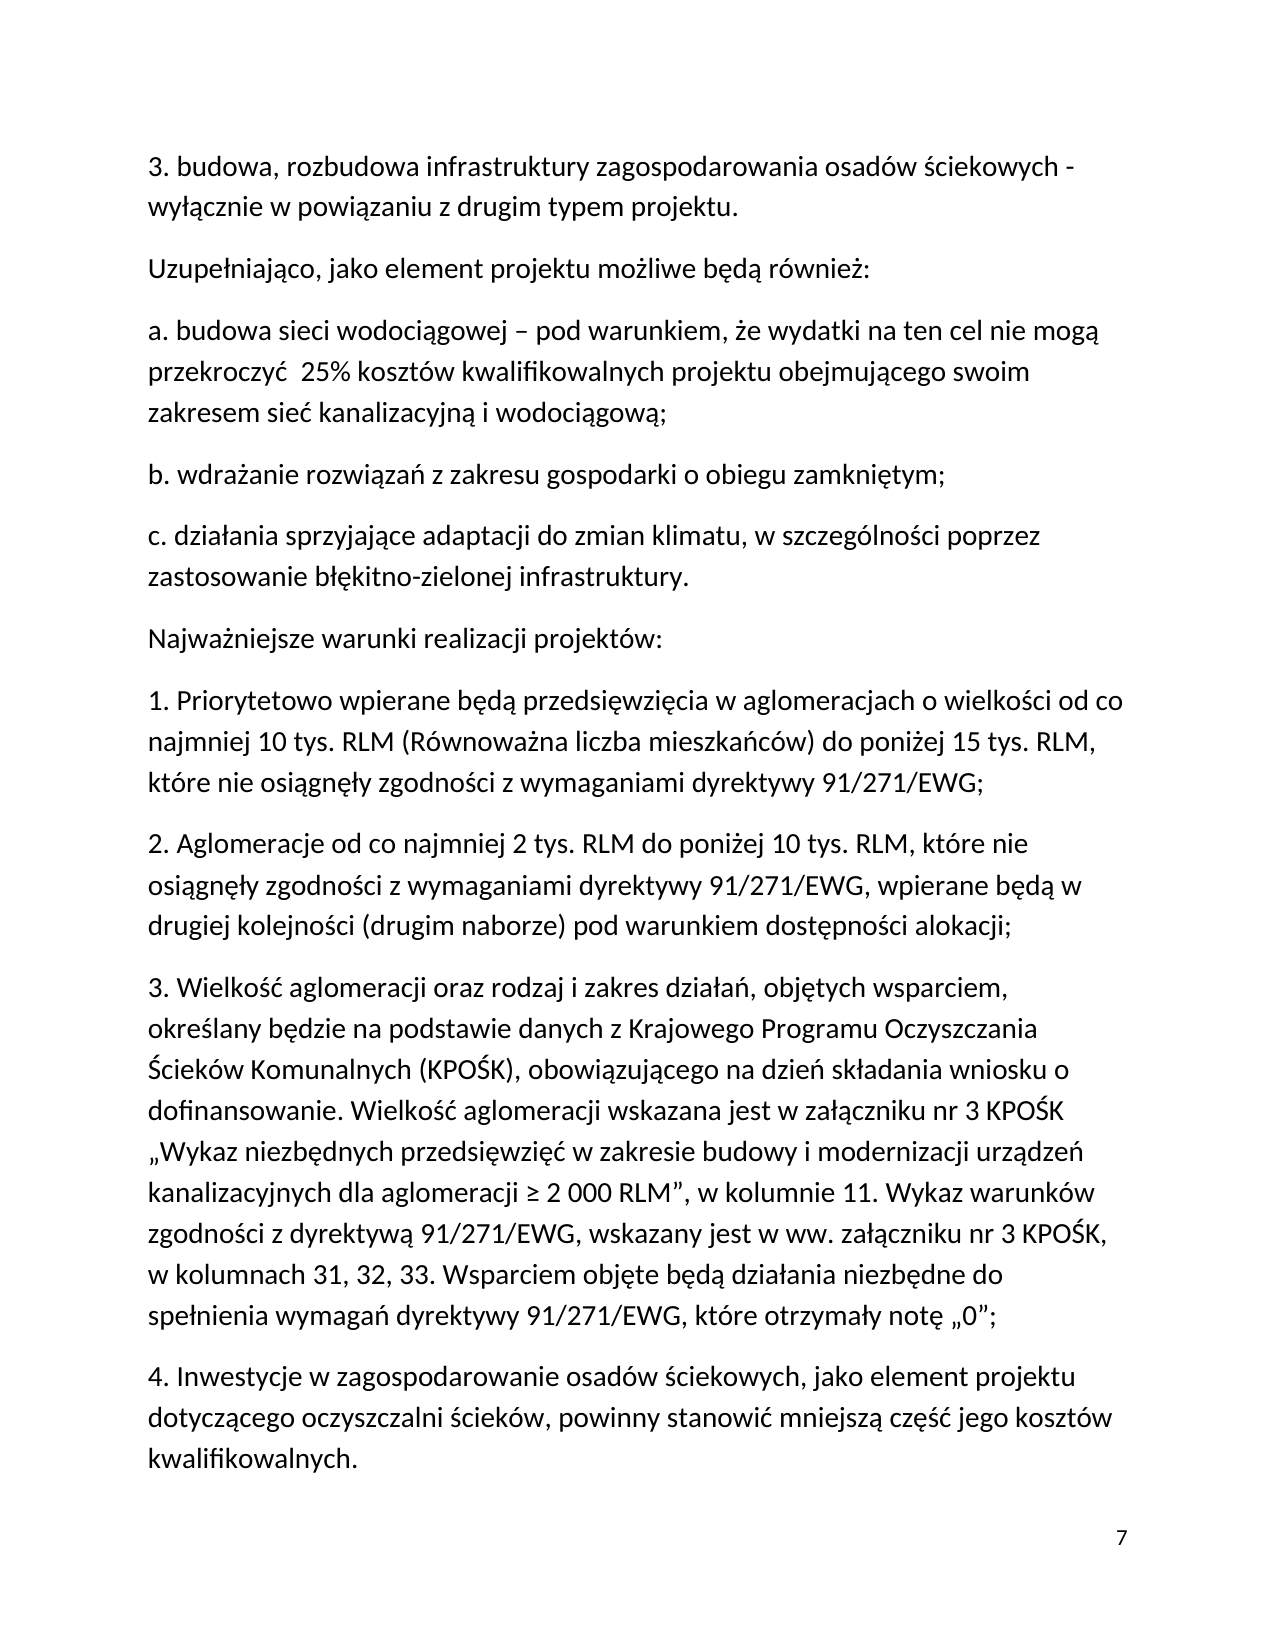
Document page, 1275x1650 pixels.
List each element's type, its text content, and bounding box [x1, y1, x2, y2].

text Najważniejsze warunki realizacji projektów: [148, 620, 1127, 656]
text 3. Wielkość aglomeracji oraz rodzaj i zakres działań, objętych wsparciem, określany będzie na podstawie danych z Krajowego Programu Oczyszczania Ścieków Komunalnych (KPOŚK), obowiązującego na dzień składania wniosku o dofinansowanie. Wielkość aglomeracji wskazana jest w załączniku nr 3 KPOŚK „Wykaz niezbędnych przedsięwzięć w zakresie budowy i modernizacji urządzeń kanalizacyjnych dla aglomeracji ≥ 2 000 RLM”, w kolumnie 11. Wykaz warunków zgodności z dyrektywą 91/271/EWG, wskazany jest w ww. załączniku nr 3 KPOŚK, w kolumnach 31, 32, 33. Wsparciem objęte będą działania niezbędne do spełnienia wymagań dyrektywy 91/271/EWG, które otrzymały notę „0”; [148, 969, 1127, 1332]
text 1. Priorytetowo wpierane będą przedsięwzięcia w aglomeracjach o wielkości od co najmniej 10 tys. RLM (Równoważna liczba mieszkańców) do poniżej 15 tys. RLM, które nie osiągnęły zgodności z wymaganiami dyrektywy 91/271/EWG; [148, 682, 1127, 799]
text c. działania sprzyjające adaptacji do zmian klimatu, w szczególności poprzez zastosowanie błękitno-zielonej infrastruktury. [148, 517, 1127, 594]
text a. budowa sieci wodociągowej – pod warunkiem, że wydatki na ten cel nie mogą przekroczyć 25% kosztów kwalifikowalnych projektu obejmującego swoim zakresem sieć kanalizacyjną i wodociągową; [148, 312, 1127, 429]
text 2. Aglomeracje od co najmniej 2 tys. RLM do poniżej 10 tys. RLM, które nie osiągnęły zgodności z wymaganiami dyrektywy 91/271/EWG, wpierane będą w drugiej kolejności (drugim naborze) pod warunkiem dostępności alokacji; [148, 826, 1127, 943]
text 3. budowa, rozbudowa infrastruktury zagospodarowania osadów ściekowych - wyłącznie w powiązaniu z drugim typem projektu. [148, 148, 1127, 224]
text 4. Inwestycje w zagospodarowanie osadów ściekowych, jako element projektu dotyczącego oczyszczalni ścieków, powinny stanowić mniejszą część jego kosztów kwalifikowalnych. [148, 1358, 1127, 1476]
text Uzupełniająco, jako element projektu możliwe będą również: [148, 250, 1127, 286]
text b. wdrażanie rozwiązań z zakresu gospodarki o obiegu zamkniętym; [148, 456, 1127, 491]
